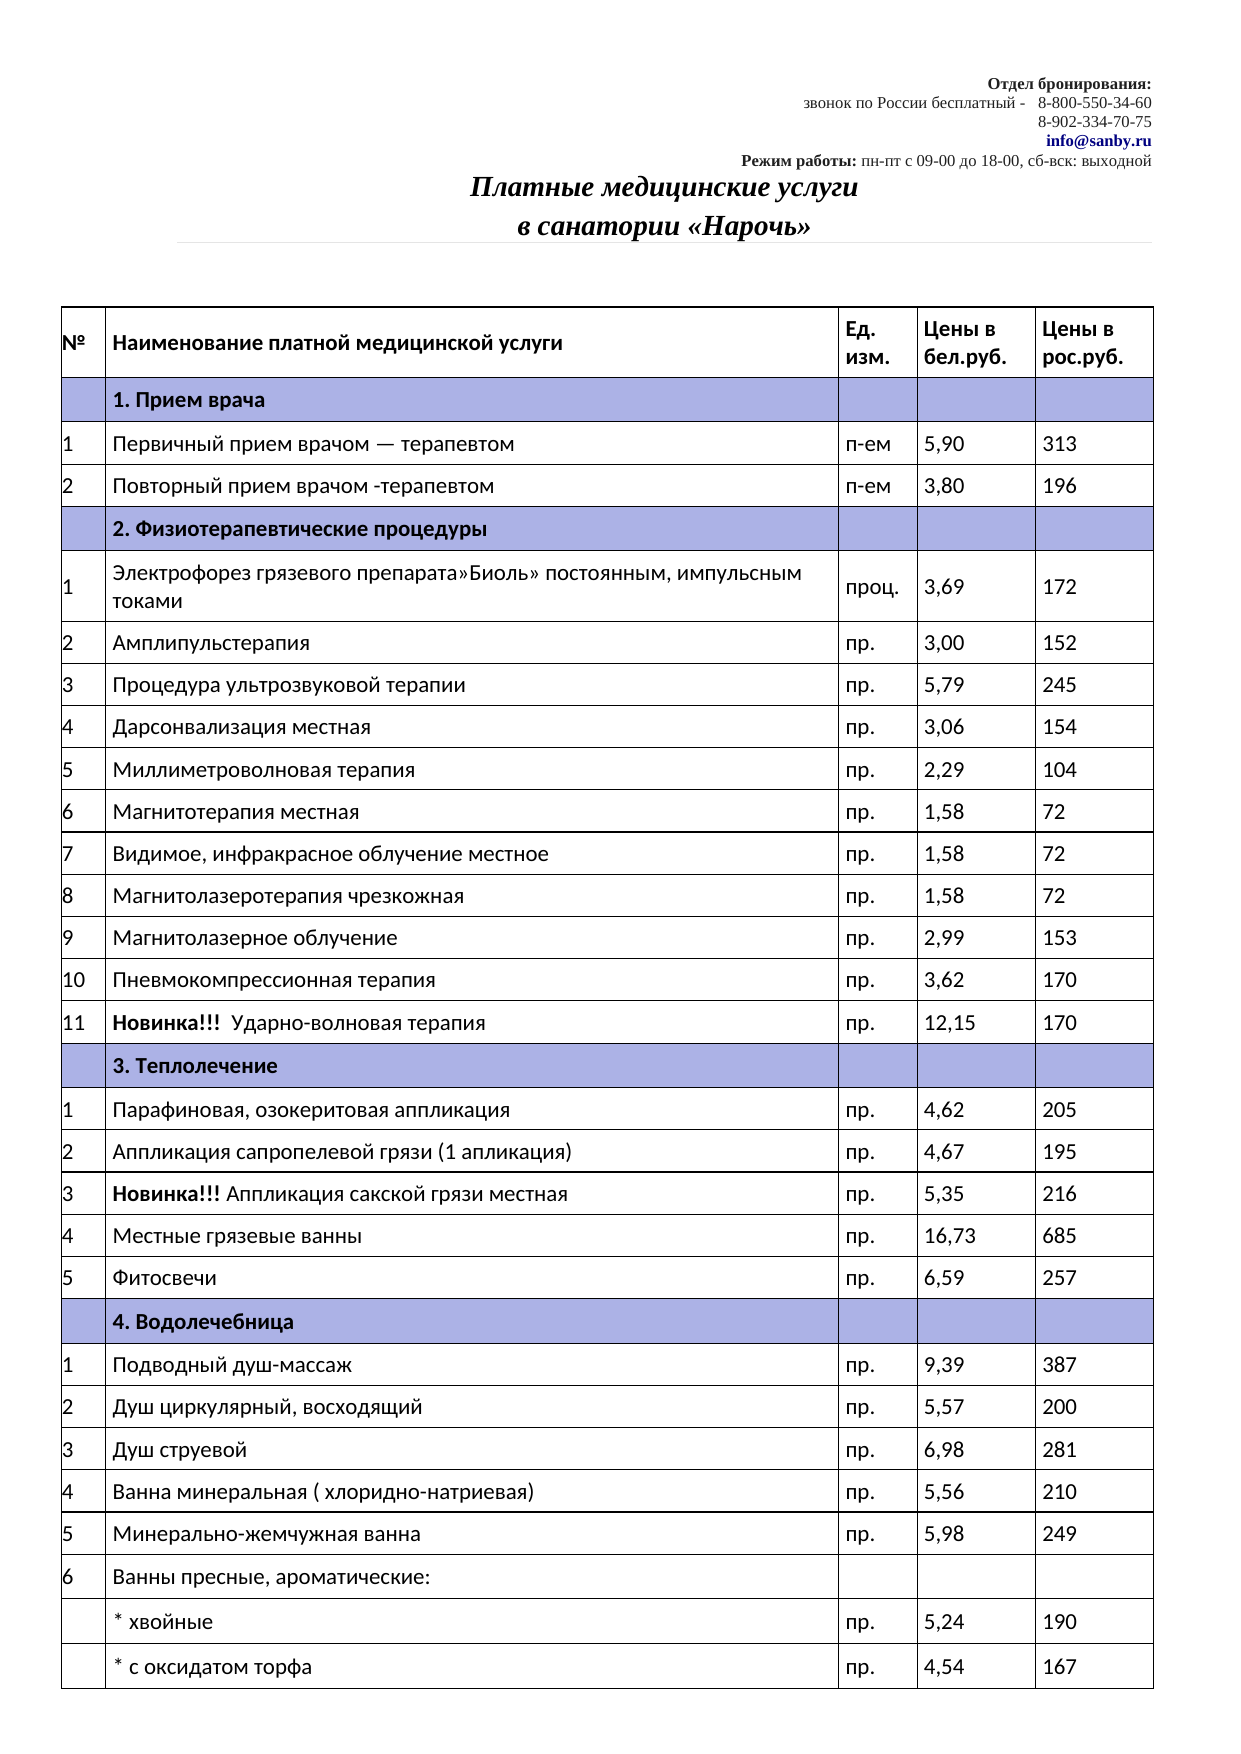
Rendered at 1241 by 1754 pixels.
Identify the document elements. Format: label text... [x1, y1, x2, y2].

table_cell Амплипульстерапия [106, 622, 838, 663]
table_cell Первичный прием врачом — терапевтом [106, 422, 838, 463]
table_cell [62, 507, 105, 550]
table_cell 685 [1036, 1215, 1153, 1256]
table_cell 6 [62, 1555, 105, 1598]
table_cell 3,80 [918, 465, 1035, 506]
table_cell пр. [839, 664, 917, 705]
table_cell пр. [839, 1130, 917, 1171]
table_cell [839, 1555, 917, 1598]
table_cell 5 [62, 1513, 105, 1554]
table_cell 153 [1036, 917, 1153, 958]
table_cell 245 [1036, 664, 1153, 705]
table_cell 5,98 [918, 1513, 1035, 1554]
table_cell 210 [1036, 1470, 1153, 1511]
table_cell 4,67 [918, 1130, 1035, 1171]
table_cell 6,59 [918, 1257, 1035, 1298]
table_cell 6,98 [918, 1428, 1035, 1469]
table_cell 195 [1036, 1130, 1153, 1171]
table_cell [839, 507, 917, 550]
table_cell [1036, 1044, 1153, 1087]
table_cell пр. [839, 706, 917, 747]
table_cell [62, 1644, 105, 1688]
table_cell 5,56 [918, 1470, 1035, 1511]
table_cell 4 [62, 1470, 105, 1511]
table_cell пр. [839, 1215, 917, 1256]
table_cell Парафиновая, озокеритовая аппликация [106, 1088, 838, 1129]
table_cell [1036, 507, 1153, 550]
table_cell 5,57 [918, 1386, 1035, 1427]
table_cell 104 [1036, 748, 1153, 789]
table_header № [62, 308, 105, 377]
table_cell 5,35 [918, 1173, 1035, 1214]
table_cell 2 [62, 622, 105, 663]
table_cell [62, 1044, 105, 1087]
table_cell пр. [839, 833, 917, 874]
table_cell 3,62 [918, 959, 1035, 1000]
table_cell [839, 1044, 917, 1087]
table_cell пр. [839, 1001, 917, 1042]
table_cell 3,00 [918, 622, 1035, 663]
table_cell 72 [1036, 875, 1153, 916]
table_cell Душ струевой [106, 1428, 838, 1469]
table_cell 257 [1036, 1257, 1153, 1298]
table_cell [62, 1299, 105, 1343]
table_cell Фитосвечи [106, 1257, 838, 1298]
table_cell пр. [839, 1470, 917, 1511]
table_cell [62, 378, 105, 421]
table_cell 152 [1036, 622, 1153, 663]
table_cell 200 [1036, 1386, 1153, 1427]
table_cell проц. [839, 551, 917, 621]
table_cell 281 [1036, 1428, 1153, 1469]
table_cell [1036, 1555, 1153, 1598]
table_cell 72 [1036, 790, 1153, 831]
table_cell Новинка!!! Аппликация сакской грязи местная [106, 1173, 838, 1214]
table_cell пр. [839, 959, 917, 1000]
table_cell 1,58 [918, 833, 1035, 874]
table_cell 3 [62, 1173, 105, 1214]
table_cell Процедура ультрозвуковой терапии [106, 664, 838, 705]
table_cell Магнитолазеротерапия чрезкожная [106, 875, 838, 916]
table_cell 205 [1036, 1088, 1153, 1129]
table_cell пр. [839, 1599, 917, 1643]
table_cell 1 [62, 1088, 105, 1129]
table_cell Магнитотерапия местная [106, 790, 838, 831]
table_cell * хвойные [106, 1599, 838, 1643]
table_cell 3 [62, 1428, 105, 1469]
table_cell 5,24 [918, 1599, 1035, 1643]
table_cell Электрофорез грязевого препарата»Биоль» постоянным, импульсным токами [106, 551, 838, 621]
table_cell 170 [1036, 1001, 1153, 1042]
table_cell п-ем [839, 465, 917, 506]
table_cell 4,54 [918, 1644, 1035, 1688]
table_cell 1 [62, 551, 105, 621]
table_cell 196 [1036, 465, 1153, 506]
table_cell 5 [62, 748, 105, 789]
table_cell 5 [62, 1257, 105, 1298]
table_cell 249 [1036, 1513, 1153, 1554]
table_cell [839, 378, 917, 421]
table_cell 1,58 [918, 875, 1035, 916]
table_cell Дарсонвализация местная [106, 706, 838, 747]
table_cell Местные грязевые ванны [106, 1215, 838, 1256]
table_cell 190 [1036, 1599, 1153, 1643]
table_cell [1036, 1299, 1153, 1343]
table_cell Ванна минеральная ( хлоридно-натриевая) [106, 1470, 838, 1511]
table_cell 2,29 [918, 748, 1035, 789]
table_cell 2. Физиотерапевтические процедуры [106, 507, 838, 550]
table_cell пр. [839, 1386, 917, 1427]
table_cell 72 [1036, 833, 1153, 874]
table_cell 4. Водолечебница [106, 1299, 838, 1343]
table_cell 313 [1036, 422, 1153, 463]
table_cell [918, 1555, 1035, 1598]
table_cell Повторный прием врачом -терапевтом [106, 465, 838, 506]
table_cell 2 [62, 1130, 105, 1171]
table_cell пр. [839, 1513, 917, 1554]
table_cell пр. [839, 622, 917, 663]
table_cell пр. [839, 1257, 917, 1298]
table_cell 12,15 [918, 1001, 1035, 1042]
table_cell пр. [839, 1644, 917, 1688]
table_cell [839, 1299, 917, 1343]
table_cell пр. [839, 1344, 917, 1385]
table_cell * с оксидатом торфа [106, 1644, 838, 1688]
table_cell 1,58 [918, 790, 1035, 831]
table_cell пр. [839, 875, 917, 916]
table_header Ед. изм. [839, 308, 917, 377]
table_cell 216 [1036, 1173, 1153, 1214]
table_cell 6 [62, 790, 105, 831]
table_cell 9,39 [918, 1344, 1035, 1385]
table_cell 2 [62, 1386, 105, 1427]
table_cell 5,90 [918, 422, 1035, 463]
table_cell [918, 507, 1035, 550]
table_header Цены в бел.руб. [918, 308, 1035, 377]
table_cell [62, 1599, 105, 1643]
table_cell п-ем [839, 422, 917, 463]
table_cell 4 [62, 1215, 105, 1256]
table_cell Видимое, инфракрасное облучение местное [106, 833, 838, 874]
table_cell 7 [62, 833, 105, 874]
table_cell [918, 1044, 1035, 1087]
table_cell Миллиметроволновая терапия [106, 748, 838, 789]
table_cell 2 [62, 465, 105, 506]
table_cell 8 [62, 875, 105, 916]
table_cell 1. Прием врача [106, 378, 838, 421]
table_cell 170 [1036, 959, 1153, 1000]
table_cell [1036, 378, 1153, 421]
table_cell 167 [1036, 1644, 1153, 1688]
table_cell Минерально-жемчужная ванна [106, 1513, 838, 1554]
table_cell [918, 1299, 1035, 1343]
table_cell 2,99 [918, 917, 1035, 958]
table_cell пр. [839, 790, 917, 831]
table_cell Аппликация сапропелевой грязи (1 апликация) [106, 1130, 838, 1171]
table_cell [918, 378, 1035, 421]
table_cell Ванны пресные, ароматические: [106, 1555, 838, 1598]
table_cell 3 [62, 664, 105, 705]
table_cell 1 [62, 422, 105, 463]
table_cell 10 [62, 959, 105, 1000]
table_cell 11 [62, 1001, 105, 1042]
table_cell Пневмокомпрессионная терапия [106, 959, 838, 1000]
table_cell пр. [839, 1173, 917, 1214]
table_cell 16,73 [918, 1215, 1035, 1256]
table_cell 3. Теплолечение [106, 1044, 838, 1087]
table_cell 5,79 [918, 664, 1035, 705]
table_cell 3,06 [918, 706, 1035, 747]
table_cell 1 [62, 1344, 105, 1385]
table_cell 172 [1036, 551, 1153, 621]
table_cell пр. [839, 1088, 917, 1129]
table_cell Магнитолазерное облучение [106, 917, 838, 958]
table_cell пр. [839, 748, 917, 789]
table_cell 3,69 [918, 551, 1035, 621]
table_cell Душ циркулярный, восходящий [106, 1386, 838, 1427]
subtitle Платные медицинские услуги в санатории «Нарочь» [177, 169, 1152, 242]
table_cell 387 [1036, 1344, 1153, 1385]
table_cell 4 [62, 706, 105, 747]
table_header Наименование платной медицинской услуги [106, 308, 838, 377]
table_cell Новинка!!! Ударно-волновая терапия [106, 1001, 838, 1042]
table_header Цены в рос.руб. [1036, 308, 1153, 377]
table_cell 154 [1036, 706, 1153, 747]
table_cell Подводный душ-массаж [106, 1344, 838, 1385]
table_cell пр. [839, 1428, 917, 1469]
table_cell пр. [839, 917, 917, 958]
table_cell 4,62 [918, 1088, 1035, 1129]
table_cell 9 [62, 917, 105, 958]
